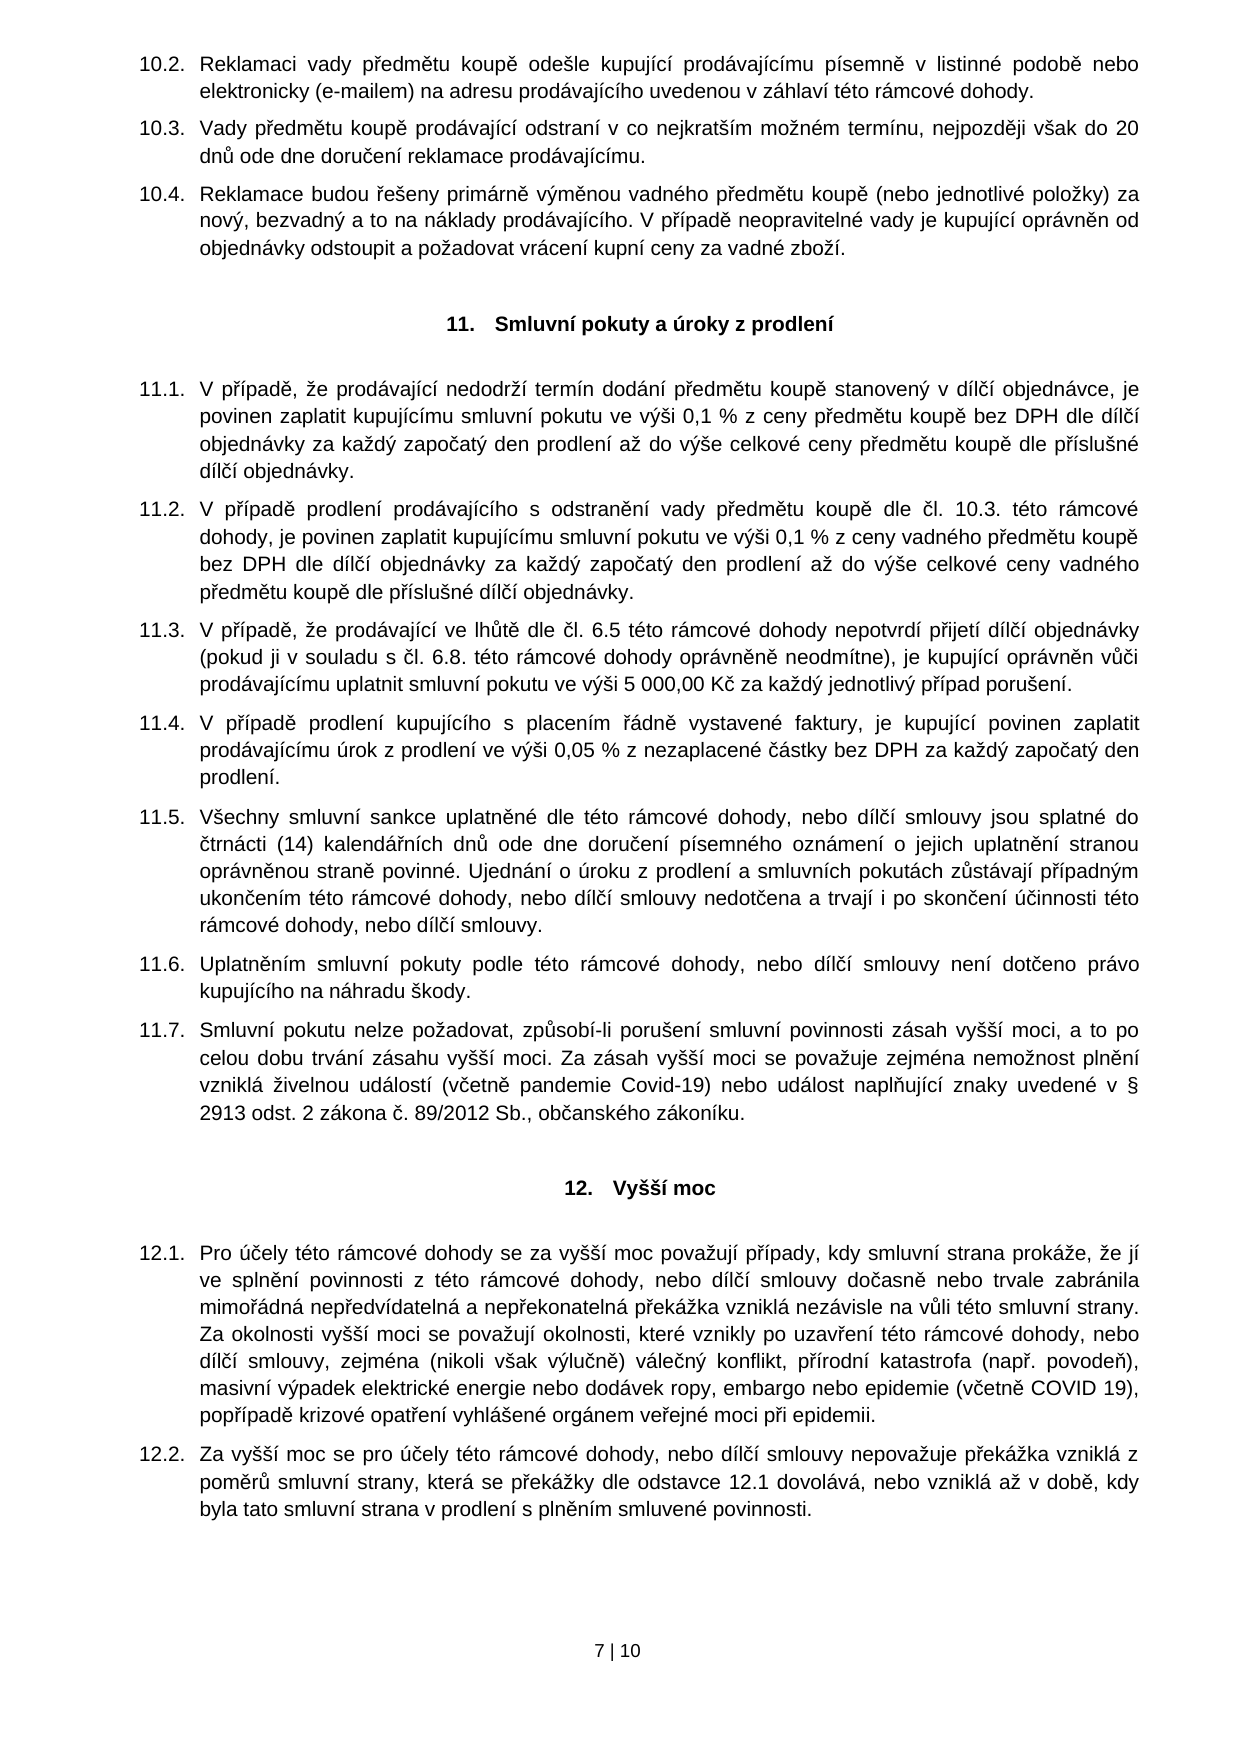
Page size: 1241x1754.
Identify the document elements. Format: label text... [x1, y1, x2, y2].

list V případě prodlení prodávajícího s odstranění vady předmětu koupě dle čl. 10.3. této rámcové dohody, je povinen zaplatit kupujícímu smluvní pokutu ve výši 0,1 % z ceny vadného předmětu koupě bez DPH dle dílčí objednávky za každý započatý den prodlení až do výše celkové ceny vadného předmětu koupě dle příslušné dílčí objednávky. [139, 497, 1141, 604]
list Smluvní pokutu nelze požadovat, způsobí-li porušení smluvní povinnosti zásah vyšší moci, a to po celou dobu trvání zásahu vyšší moci. Za zásah vyšší moci se považuje zejména nemožnost plnění vzniklá živelnou událostí (včetně pandemie Covid-19) nebo událost naplňující znaky uvedené v § 2913 odst. 2 zákona č. 89/2012 Sb., občanského zákoníku. [139, 1018, 1141, 1125]
list V případě, že prodávající ve lhůtě dle čl. 6.5 této rámcové dohody nepotvrdí přijetí dílčí objednávky (pokud ji v souladu s čl. 6.8. této rámcové dohody oprávněně neodmítne), je kupující oprávněn vůči prodávajícímu uplatnit smluvní pokutu ve výši 5 000,00 Kč za každý jednotlivý případ porušení. [139, 618, 1141, 696]
list Vady předmětu koupě prodávající odstraní v co nejkratším možném termínu, nejpozději však do 20 dnů ode dne doručení reklamace prodávajícímu. [139, 116, 1141, 167]
list Smluvní pokuty a úroky z prodlení [139, 312, 1141, 336]
list Pro účely této rámcové dohody se za vyšší moc považují případy, kdy smluvní strana prokáže, že jí ve splnění povinnosti z této rámcové dohody, nebo dílčí smlouvy dočasně nebo trvale zabránila mimořádná nepředvídatelná a nepřekonatelná překážka vzniklá nezávisle na vůli této smluvní strany. Za okolnosti vyšší moci se považují okolnosti, které vznikly po uzavření této rámcové dohody, nebo dílčí smlouvy, zejména (nikoli však výlučně) válečný konflikt, přírodní katastrofa (např. povodeň), masivní výpadek elektrické energie nebo dodávek ropy, embargo nebo epidemie (včetně COVID 19), popřípadě krizové opatření vyhlášené orgánem veřejné moci při epidemii. [139, 1241, 1141, 1427]
list Za vyšší moc se pro účely této rámcové dohody, nebo dílčí smlouvy nepovažuje překážka vzniklá z poměrů smluvní strany, která se překážky dle odstavce 12.1 dovolává, nebo vzniklá až v době, kdy byla tato smluvní strana v prodlení s plněním smluvené povinnosti. [139, 1442, 1141, 1521]
list Uplatněním smluvní pokuty podle této rámcové dohody, nebo dílčí smlouvy není dotčeno právo kupujícího na náhradu škody. [139, 952, 1141, 1003]
list Vyšší moc [139, 1176, 1141, 1200]
list Reklamace budou řešeny primárně výměnou vadného předmětu koupě (nebo jednotlivé položky) za nový, bezvadný a to na náklady prodávajícího. V případě neopravitelné vady je kupující oprávněn od objednávky odstoupit a požadovat vrácení kupní ceny za vadné zboží. [139, 181, 1141, 259]
list V případě, že prodávající nedodrží termín dodání předmětu koupě stanovený v dílčí objednávce, je povinen zaplatit kupujícímu smluvní pokutu ve výši 0,1 % z ceny předmětu koupě bez DPH dle dílčí objednávky za každý započatý den prodlení až do výše celkové ceny předmětu koupě dle příslušné dílčí objednávky. [139, 377, 1141, 483]
list Reklamaci vady předmětu koupě odešle kupující prodávajícímu písemně v listinné podobě nebo elektronicky (e-mailem) na adresu prodávajícího uvedenou v záhlaví této rámcové dohody. [139, 52, 1141, 102]
list V případě prodlení kupujícího s placením řádně vystavené faktury, je kupující povinen zaplatit prodávajícímu úrok z prodlení ve výši 0,05 % z nezaplacené částky bez DPH za každý započatý den prodlení. [139, 711, 1141, 789]
list Všechny smluvní sankce uplatněné dle této rámcové dohody, nebo dílčí smlouvy jsou splatné do čtrnácti (14) kalendářních dnů ode dne doručení písemného oznámení o jejich uplatnění stranou oprávněnou straně povinné. Ujednání o úroku z prodlení a smluvních pokutách zůstávají případným ukončením této rámcové dohody, nebo dílčí smlouvy nedotčena a trvají i po skončení účinnosti této rámcové dohody, nebo dílčí smlouvy. [139, 804, 1141, 936]
